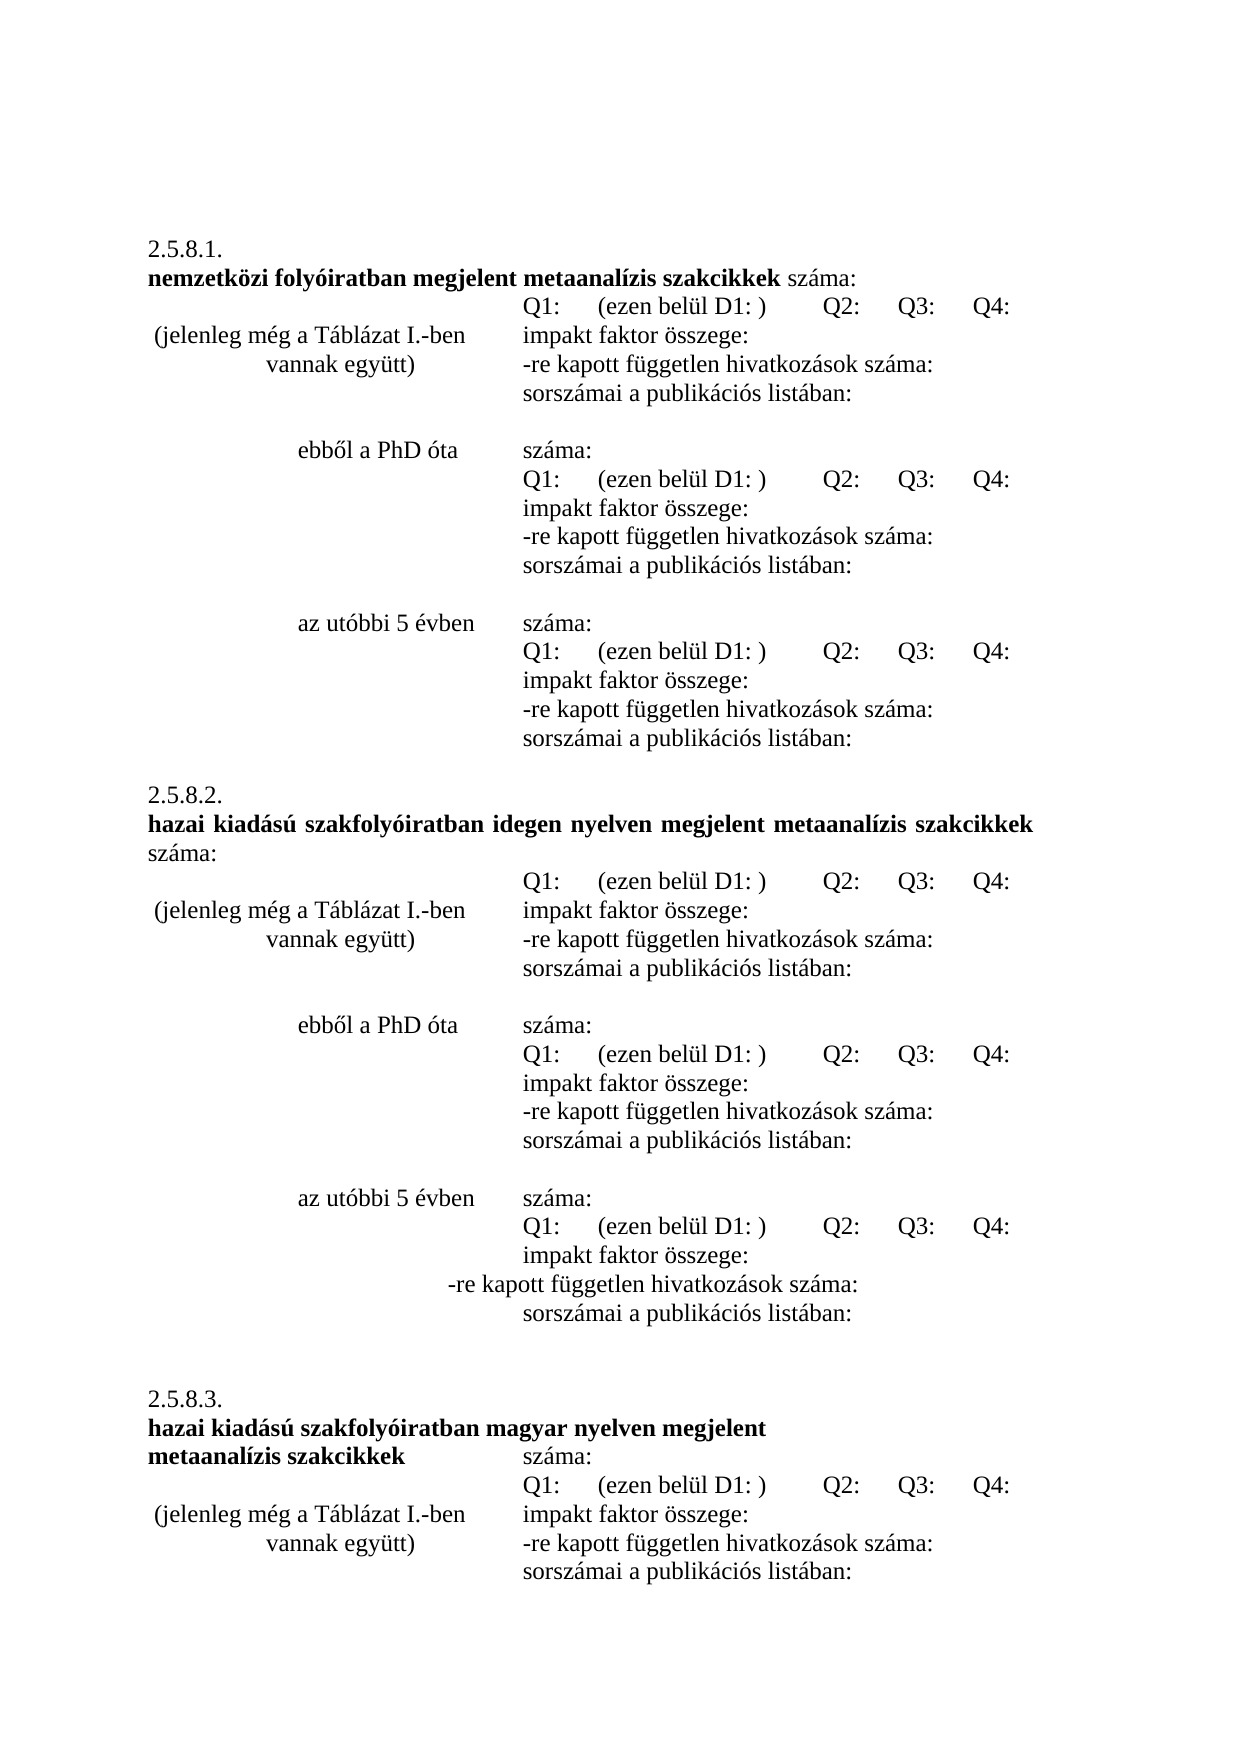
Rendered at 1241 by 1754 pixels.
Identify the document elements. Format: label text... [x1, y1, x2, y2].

text vannak együtt) -re kapott független hivatkozások száma: [148, 1528, 1034, 1556]
text ebből a PhD óta száma: [148, 1010, 1034, 1039]
text sorszámai a publikációs listában: [148, 550, 1034, 579]
text sorszámai a publikációs listában: [148, 953, 1034, 981]
text Q1: (ezen belül D1: ) Q2: Q3: Q4: [148, 464, 1034, 493]
text vannak együtt) -re kapott független hivatkozások száma: [148, 924, 1034, 953]
text impakt faktor összege: -re kapott független hivatkozások száma: [148, 665, 1034, 723]
text Q1: (ezen belül D1: ) Q2: Q3: Q4: [148, 866, 1034, 895]
text Q1: (ezen belül D1: ) Q2: Q3: Q4: [148, 1211, 1034, 1240]
text 2.5.8.2. [148, 780, 1034, 809]
text sorszámai a publikációs listában: [148, 1298, 1034, 1326]
text az utóbbi 5 évben száma: [148, 1183, 1034, 1211]
text metaanalízis szakcikkek száma: [148, 1441, 1034, 1470]
text (jelenleg még a Táblázat I.-ben impakt faktor összege: [148, 895, 1034, 924]
text (jelenleg még a Táblázat I.-ben impakt faktor összege: [148, 1499, 1034, 1528]
text sorszámai a publikációs listában: [148, 1556, 1034, 1585]
text impakt faktor összege: -re kapott független hivatkozások száma: [148, 493, 1034, 550]
text az utóbbi 5 évben száma: [148, 608, 1034, 636]
text sorszámai a publikációs listában: [148, 1125, 1034, 1154]
text 2.5.8.1. [148, 234, 1034, 263]
text Q1: (ezen belül D1: ) Q2: Q3: Q4: [148, 636, 1034, 665]
text vannak együtt) -re kapott független hivatkozások száma: [148, 349, 1034, 378]
text impakt faktor összege: -re kapott független hivatkozások száma: [148, 1068, 1034, 1125]
text sorszámai a publikációs listában: [148, 723, 1034, 751]
text Q1: (ezen belül D1: ) Q2: Q3: Q4: [148, 291, 1034, 320]
text nemzetközi folyóiratban megjelent metaanalízis szakcikkek száma: [148, 263, 1034, 291]
text impakt faktor összege: -re kapott független hivatkozások száma: [148, 1240, 1034, 1298]
text Q1: (ezen belül D1: ) Q2: Q3: Q4: [148, 1039, 1034, 1068]
text hazai kiadású szakfolyóiratban magyar nyelven megjelent [148, 1413, 1034, 1441]
text Q1: (ezen belül D1: ) Q2: Q3: Q4: [148, 1470, 1034, 1499]
text 2.5.8.3. [148, 1384, 1034, 1413]
text ebből a PhD óta száma: [148, 435, 1034, 464]
text sorszámai a publikációs listában: [148, 378, 1034, 406]
text (jelenleg még a Táblázat I.-ben impakt faktor összege: [148, 320, 1034, 349]
text hazai kiadású szakfolyóiratban idegen nyelven megjelent metaanalízis szakcikkek száma: [148, 809, 1034, 866]
